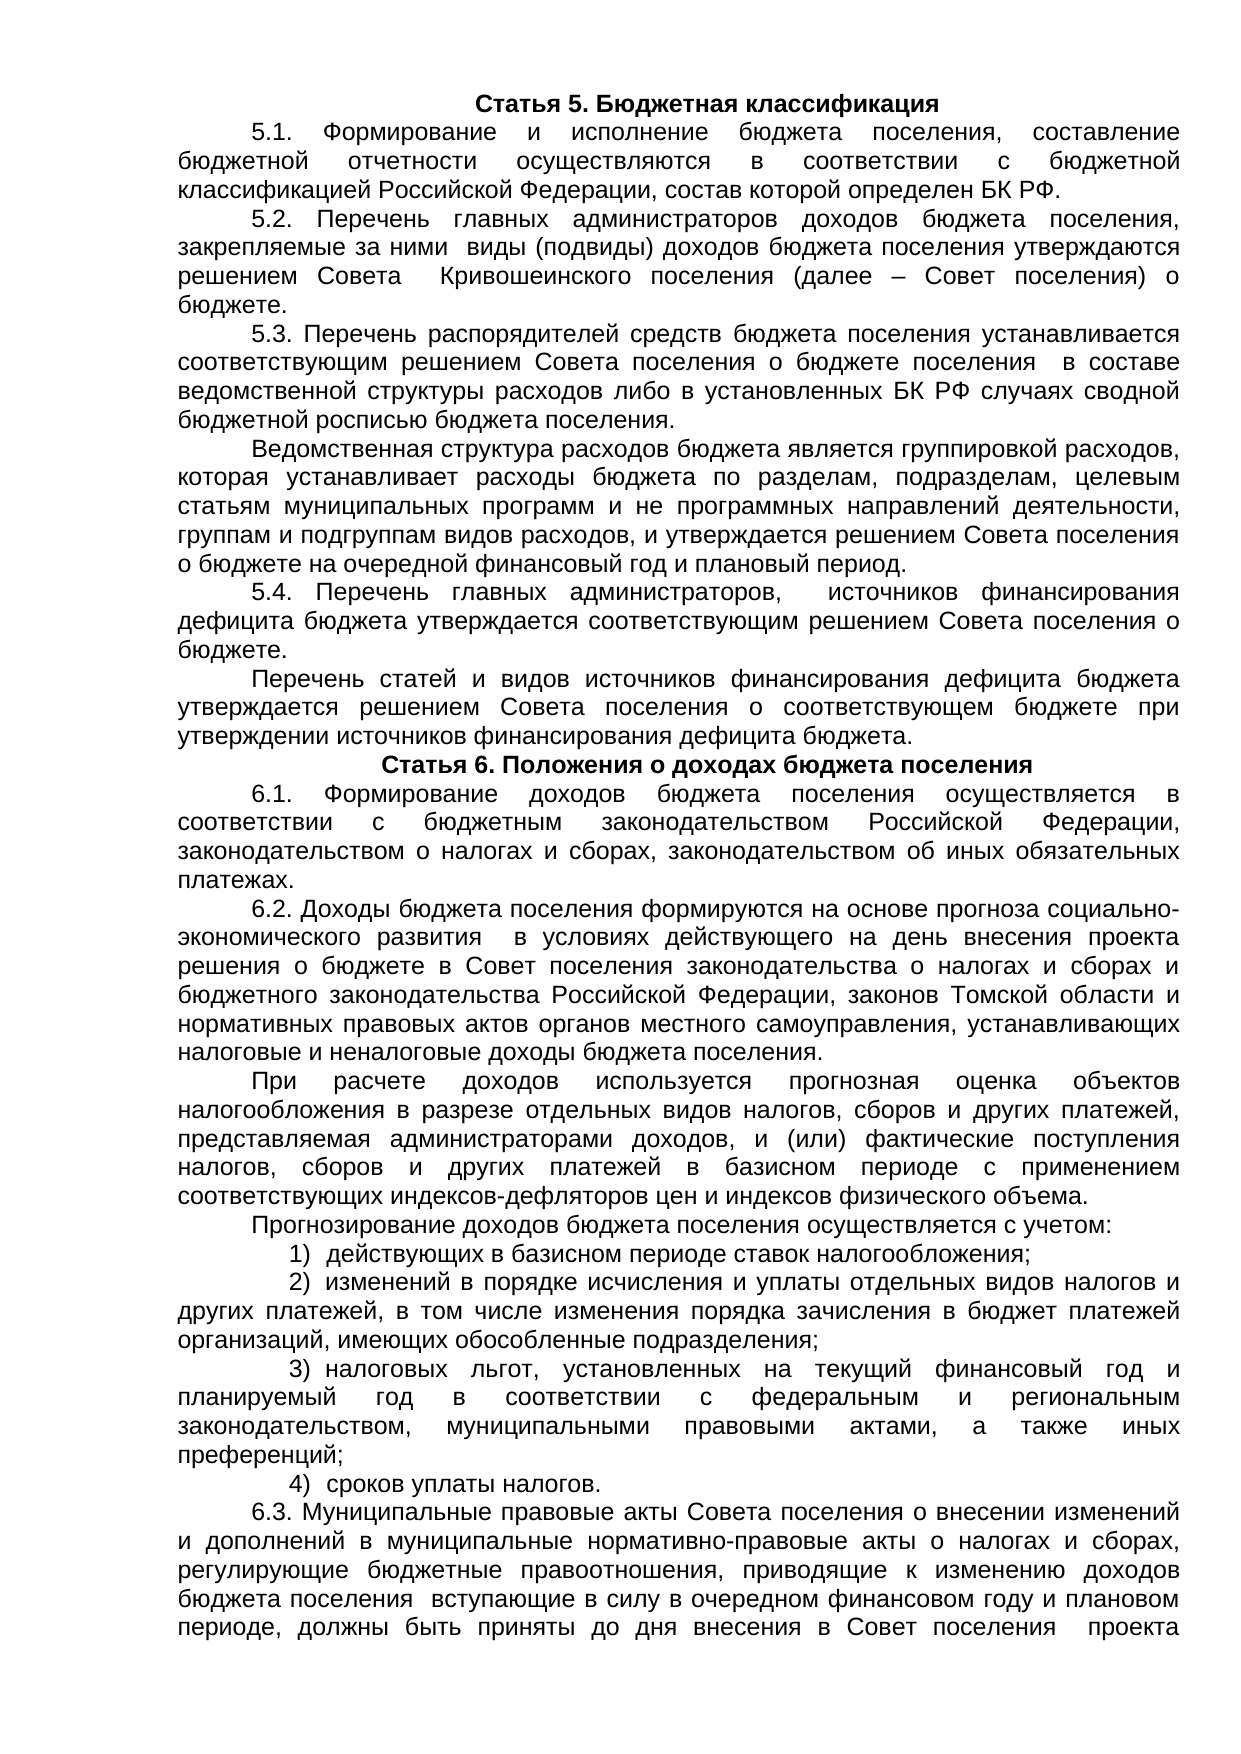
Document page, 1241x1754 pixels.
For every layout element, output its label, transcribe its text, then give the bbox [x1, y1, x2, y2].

list сроков уплаты налогов. [288, 1469, 1181, 1497]
list налоговых льгот, установленных на текущий финансовый год и планируемый год в соответствии с федеральным и региональным законодательством, муниципальными правовыми актами, а также иных преференций; [177, 1354, 1181, 1469]
text 5.3. Перечень распорядителей средств бюджета поселения устанавливается соответствующим решением Совета поселения о бюджете поселения в составе ведомственной структуры расходов либо в установленных БК РФ случаях сводной бюджетной росписью бюджета поселения. [177, 319, 1181, 434]
text При расчете доходов используется прогнозная оценка объектов налогообложения в разрезе отдельных видов налогов, сборов и других платежей, представляемая администраторами доходов, и (или) фактические поступления налогов, сборов и других платежей в базисном периоде с применением соответствующих индексов-дефляторов цен и индексов физического объема. [177, 1066, 1181, 1210]
text Прогнозирование доходов бюджета поселения осуществляется с учетом: [177, 1210, 1181, 1239]
list действующих в базисном периоде ставок налогообложения; [288, 1239, 1181, 1267]
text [177, 1497, 1181, 1641]
text Статья 6. Положения о доходах бюджета поселения [177, 750, 1181, 779]
text Перечень статей и видов источников финансирования дефицита бюджета утверждается решением Совета поселения о соответствующем бюджете при утверждении источников финансирования дефицита бюджета. [177, 664, 1181, 750]
text Ведомственная структура расходов бюджета является группировкой расходов, которая устанавливает расходы бюджета по разделам, подразделам, целевым статьям муниципальных программ и не программных направлений деятельности, группам и подгруппам видов расходов, и утверждается решением Совета поселения о бюджете на очередной финансовый год и плановый период. [177, 434, 1181, 577]
text 5.1. Формирование и исполнение бюджета поселения, составление бюджетной отчетности осуществляются в соответствии с бюджетной классификацией Российской Федерации, состав которой определен БК РФ. [177, 117, 1181, 204]
text 6.2. Доходы бюджета поселения формируются на основе прогноза социально- экономического развития в условиях действующего на день внесения проекта решения о бюджете в Совет поселения законодательства о налогах и сборах и бюджетного законодательства Российской Федерации, законов Томской области и нормативных правовых актов органов местного самоуправления, устанавливающих налоговые и неналоговые доходы бюджета поселения. [177, 894, 1181, 1066]
text 5.2. Перечень главных администраторов доходов бюджета поселения, закрепляемые за ними виды (подвиды) доходов бюджета поселения утверждаются решением Совета Кривошеинского поселения (далее – Совет поселения) о бюджете. [177, 204, 1181, 319]
text Статья 5. Бюджетная классификация [177, 89, 1181, 117]
list изменений в порядке исчисления и уплаты отдельных видов налогов и других платежей, в том числе изменения порядка зачисления в бюджет платежей организаций, имеющих обособленные подразделения; [177, 1267, 1181, 1354]
text 6.1. Формирование доходов бюджета поселения осуществляется в соответствии с бюджетным законодательством Российской Федерации, законодательством о налогах и сборах, законодательством об иных обязательных платежах. [177, 779, 1181, 894]
text 5.4. Перечень главных администраторов, источников финансирования дефицита бюджета утверждается соответствующим решением Совета поселения о бюджете. [177, 577, 1181, 664]
